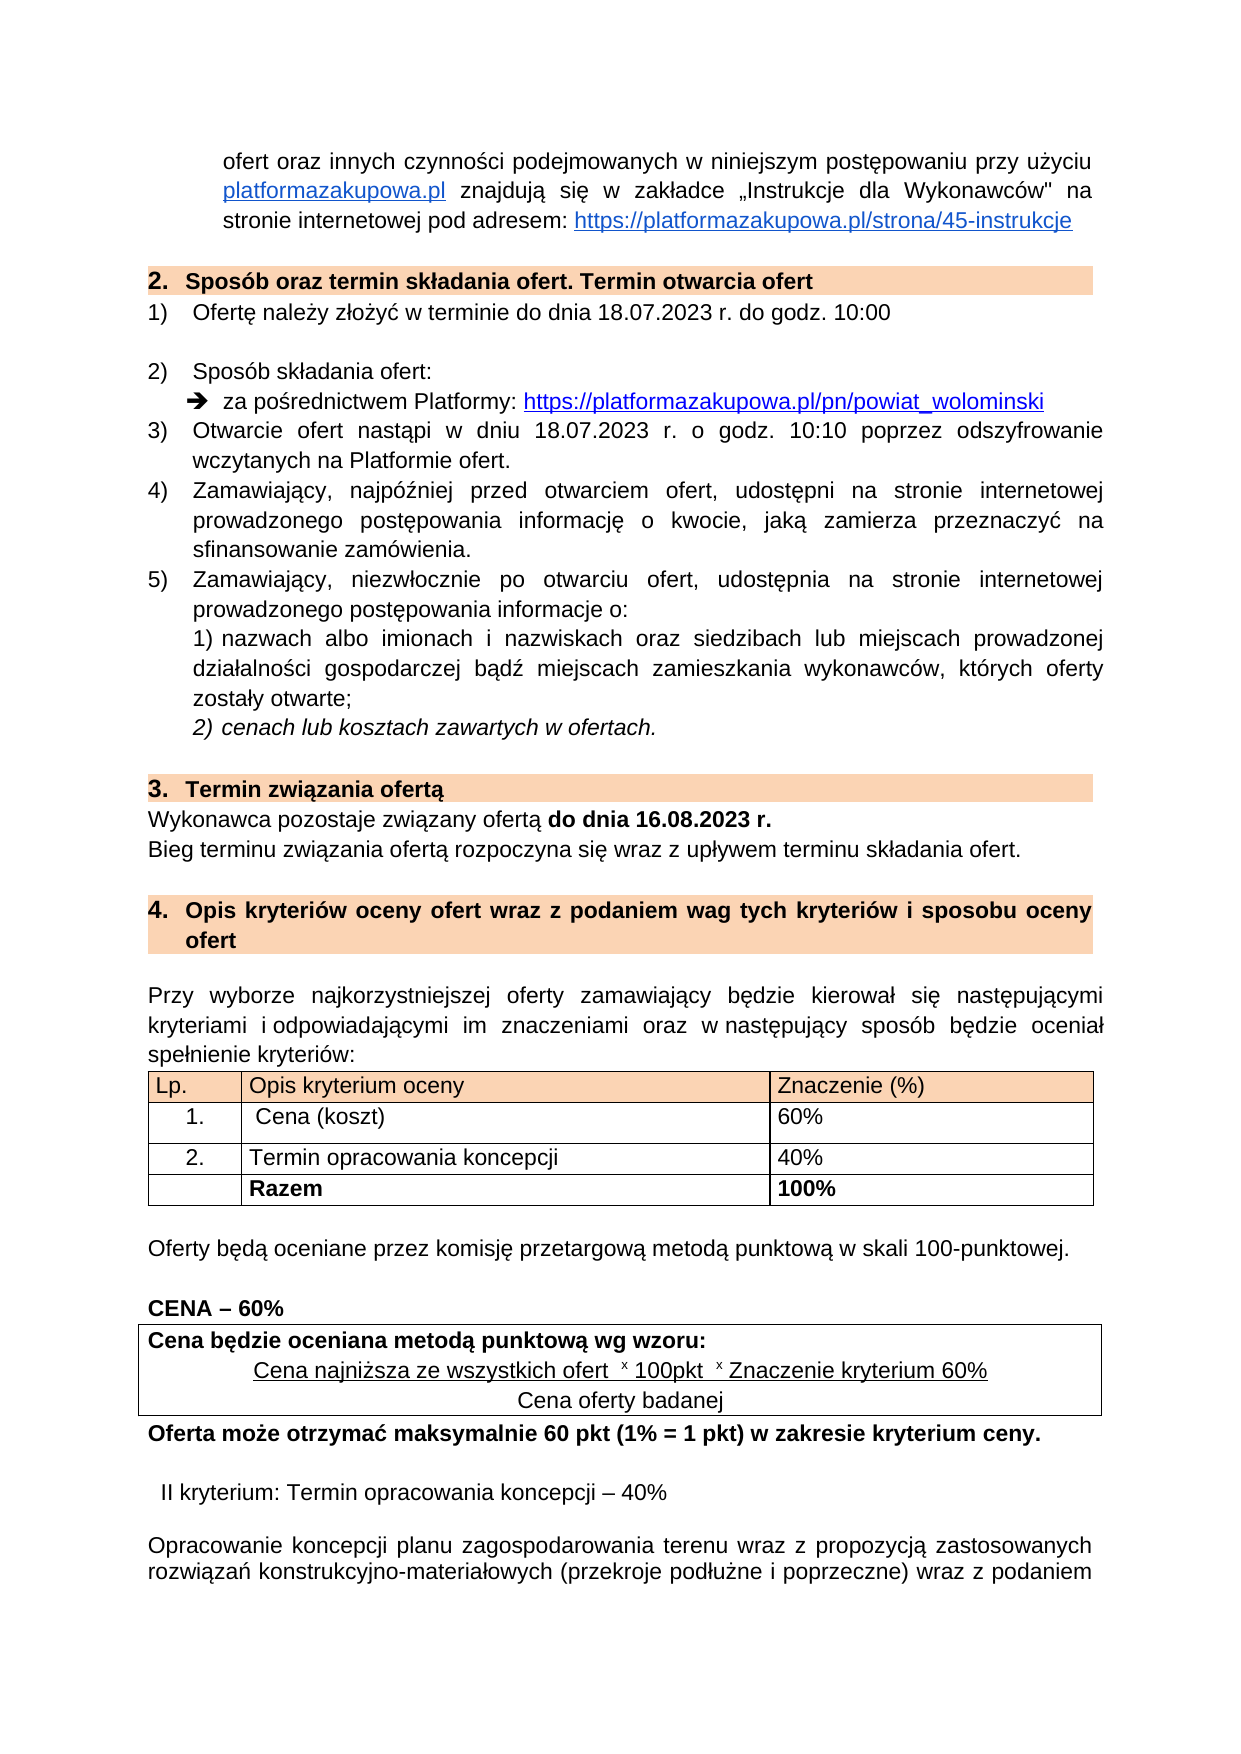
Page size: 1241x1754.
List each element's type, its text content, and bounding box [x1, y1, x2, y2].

list Ofertę należy złożyć w terminie do dnia 18.07.2023 r. do godz. 10:00 [147, 299, 1104, 325]
table_cell 1. [149, 1103, 241, 1142]
text CENA – 60% [148, 1295, 1093, 1321]
table_cell Termin opracowania koncepcji [242, 1144, 769, 1173]
table_header Znaczenie (%) [771, 1072, 1093, 1102]
table_cell 60% [771, 1103, 1093, 1142]
table_header Opis kryterium oceny [242, 1072, 769, 1102]
text Oferta może otrzymać maksymalnie 60 pkt (1% = 1 pkt) w zakresie kryterium ceny. [148, 1420, 1093, 1446]
list Opis kryteriów oceny ofert wraz z podaniem wag tych kryteriów i sposobu oceny ofert [148, 895, 1093, 954]
text 2) cenach lub kosztach zawartych w ofertach. [193, 714, 1104, 741]
table_cell 100% [771, 1175, 1093, 1204]
list Termin związania ofertą [148, 774, 1093, 802]
text Oferty będą oceniane przez komisję przetargową metodą punktową w skali 100-punktowej. [148, 1235, 1093, 1262]
table_cell Razem [242, 1175, 769, 1204]
text Cena będzie oceniana metodą punktową wg wzoru: [139, 1325, 1101, 1354]
text Cena oferty badanej [139, 1384, 1101, 1415]
list Zamawiający, najpóźniej przed otwarciem ofert, udostępni na stronie internetowej prowadzonego postępowania informację o kwocie, jaką zamierza przeznaczyć na sfinansowanie zamówienia. [148, 477, 1104, 563]
text II kryterium: Termin opracowania koncepcji – 40% [148, 1479, 1093, 1505]
list Otwarcie ofert nastąpi w dniu 18.07.2023 r. o godz. 10:10 poprzez odszyfrowanie wczytanych na Platformie ofert. [147, 417, 1104, 473]
table_cell [149, 1175, 241, 1204]
table_header Lp. [149, 1072, 241, 1102]
table_cell Cena (koszt) [242, 1103, 769, 1142]
list za pośrednictwem Platformy: https://platformazakupowa.pl/pn/powiat_wolominski [185, 388, 1104, 414]
table_cell 40% [771, 1144, 1093, 1173]
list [185, 148, 1093, 233]
text 1) nazwach albo imionach i nazwiskach oraz siedzibach lub miejscach prowadzonej działalności gospodarczej bądź miejscach zamieszkania wykonawców, których oferty zostały otwarte; [193, 625, 1104, 711]
text Przy wyborze najkorzystniejszej oferty zamawiający będzie kierował się następującymi kryteriami i odpowiadającymi im znaczeniami oraz w następujący sposób będzie oceniał spełnienie kryteriów: [148, 982, 1104, 1068]
list Sposób oraz termin składania ofert. Termin otwarcia ofert [148, 266, 1093, 295]
text Cena najniższa ze wszystkich ofert x 100pkt x Znaczenie kryterium 60% [139, 1354, 1101, 1383]
list Zamawiający, niezwłocznie po otwarciu ofert, udostępnia na stronie internetowej prowadzonego postępowania informacje o: [148, 566, 1104, 622]
text Wykonawca pozostaje związany ofertą do dnia 16.08.2023 r. [148, 806, 1104, 832]
table_cell 2. [149, 1144, 241, 1173]
text Bieg terminu związania ofertą rozpoczyna się wraz z upływem terminu składania ofert. [148, 836, 1104, 862]
list Sposób składania ofert: [147, 358, 1104, 384]
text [148, 1532, 1093, 1584]
